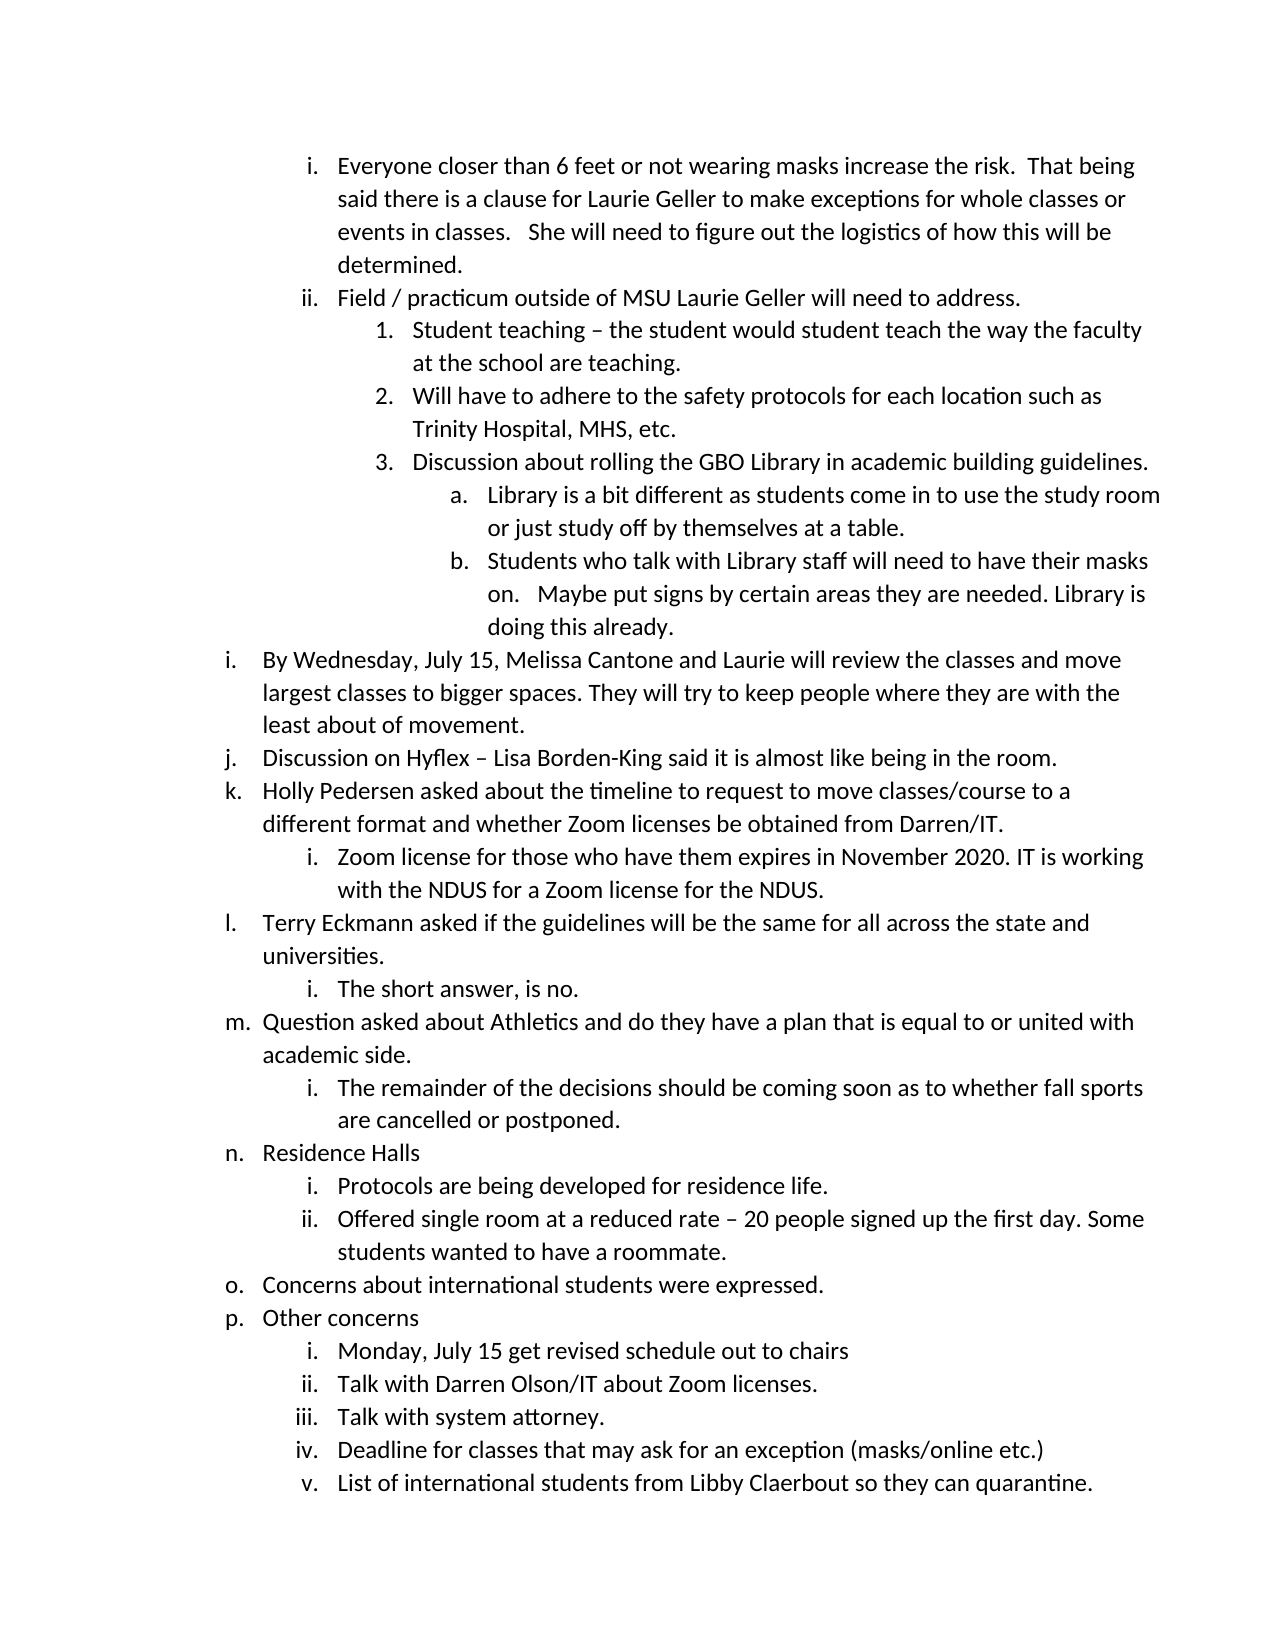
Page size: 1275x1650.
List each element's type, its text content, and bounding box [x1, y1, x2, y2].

list Question asked about Athletics and do they have a plan that is equal to or united with academic side. [225, 1006, 1162, 1069]
list Residence Halls [225, 1137, 1162, 1168]
list Student teaching – the student would student teach the way the faculty at the school are teaching. [375, 314, 1162, 378]
list Protocols are being developed for residence life. [319, 1170, 1162, 1201]
list By Wednesday, July 15, Melissa Cantone and Laurie will review the classes and move largest classes to bigger spaces. They will try to keep people where they are with the least about of movement. [225, 644, 1162, 740]
list Discussion on Hyflex – Lisa Borden-King said it is almost like being in the room. [225, 742, 1162, 773]
list Students who talk with Library staff will need to have their masks on. Maybe put signs by certain areas they are needed. Library is doing this already. [450, 545, 1162, 641]
list Will have to adhere to the safety protocols for each location such as Trinity Hospital, MHS, etc. [375, 380, 1162, 444]
list The short answer, is no. [319, 973, 1162, 1003]
list Discussion about rolling the GBO Library in academic building guidelines. [375, 446, 1162, 477]
list Offered single room at a reduced rate – 20 people signed up the first day. Some students wanted to have a roommate. [319, 1203, 1162, 1267]
list Everyone closer than 6 feet or not wearing masks increase the risk. That being said there is a clause for Laurie Geller to make exceptions for whole classes or events in classes. She will need to figure out the logistics of how this will be determined. [319, 150, 1162, 279]
list Other concerns [225, 1302, 1162, 1333]
list List of international students from Libby Claerbout so they can quarantine. [319, 1467, 1162, 1497]
list Zoom license for those who have them expires in November 2020. IT is working with the NDUS for a Zoom license for the NDUS. [319, 841, 1162, 905]
list Concerns about international students were expressed. [225, 1269, 1162, 1300]
list Monday, July 15 get revised schedule out to chairs [319, 1335, 1162, 1366]
list Terry Eckmann asked if the guidelines will be the same for all across the state and universities. [225, 907, 1162, 971]
list Holly Pedersen asked about the timeline to request to move classes/course to a different format and whether Zoom licenses be obtained from Darren/IT. [225, 775, 1162, 839]
list Library is a bit different as students come in to use the study room or just study off by themselves at a table. [450, 479, 1162, 543]
list The remainder of the decisions should be coming soon as to whether fall sports are cancelled or postponed. [319, 1072, 1162, 1135]
list Field / practicum outside of MSU Laurie Geller will need to address. [319, 282, 1162, 312]
list Talk with Darren Olson/IT about Zoom licenses. [319, 1368, 1162, 1398]
list Talk with system attorney. [319, 1401, 1162, 1431]
list Deadline for classes that may ask for an exception (masks/online etc.) [319, 1434, 1162, 1464]
